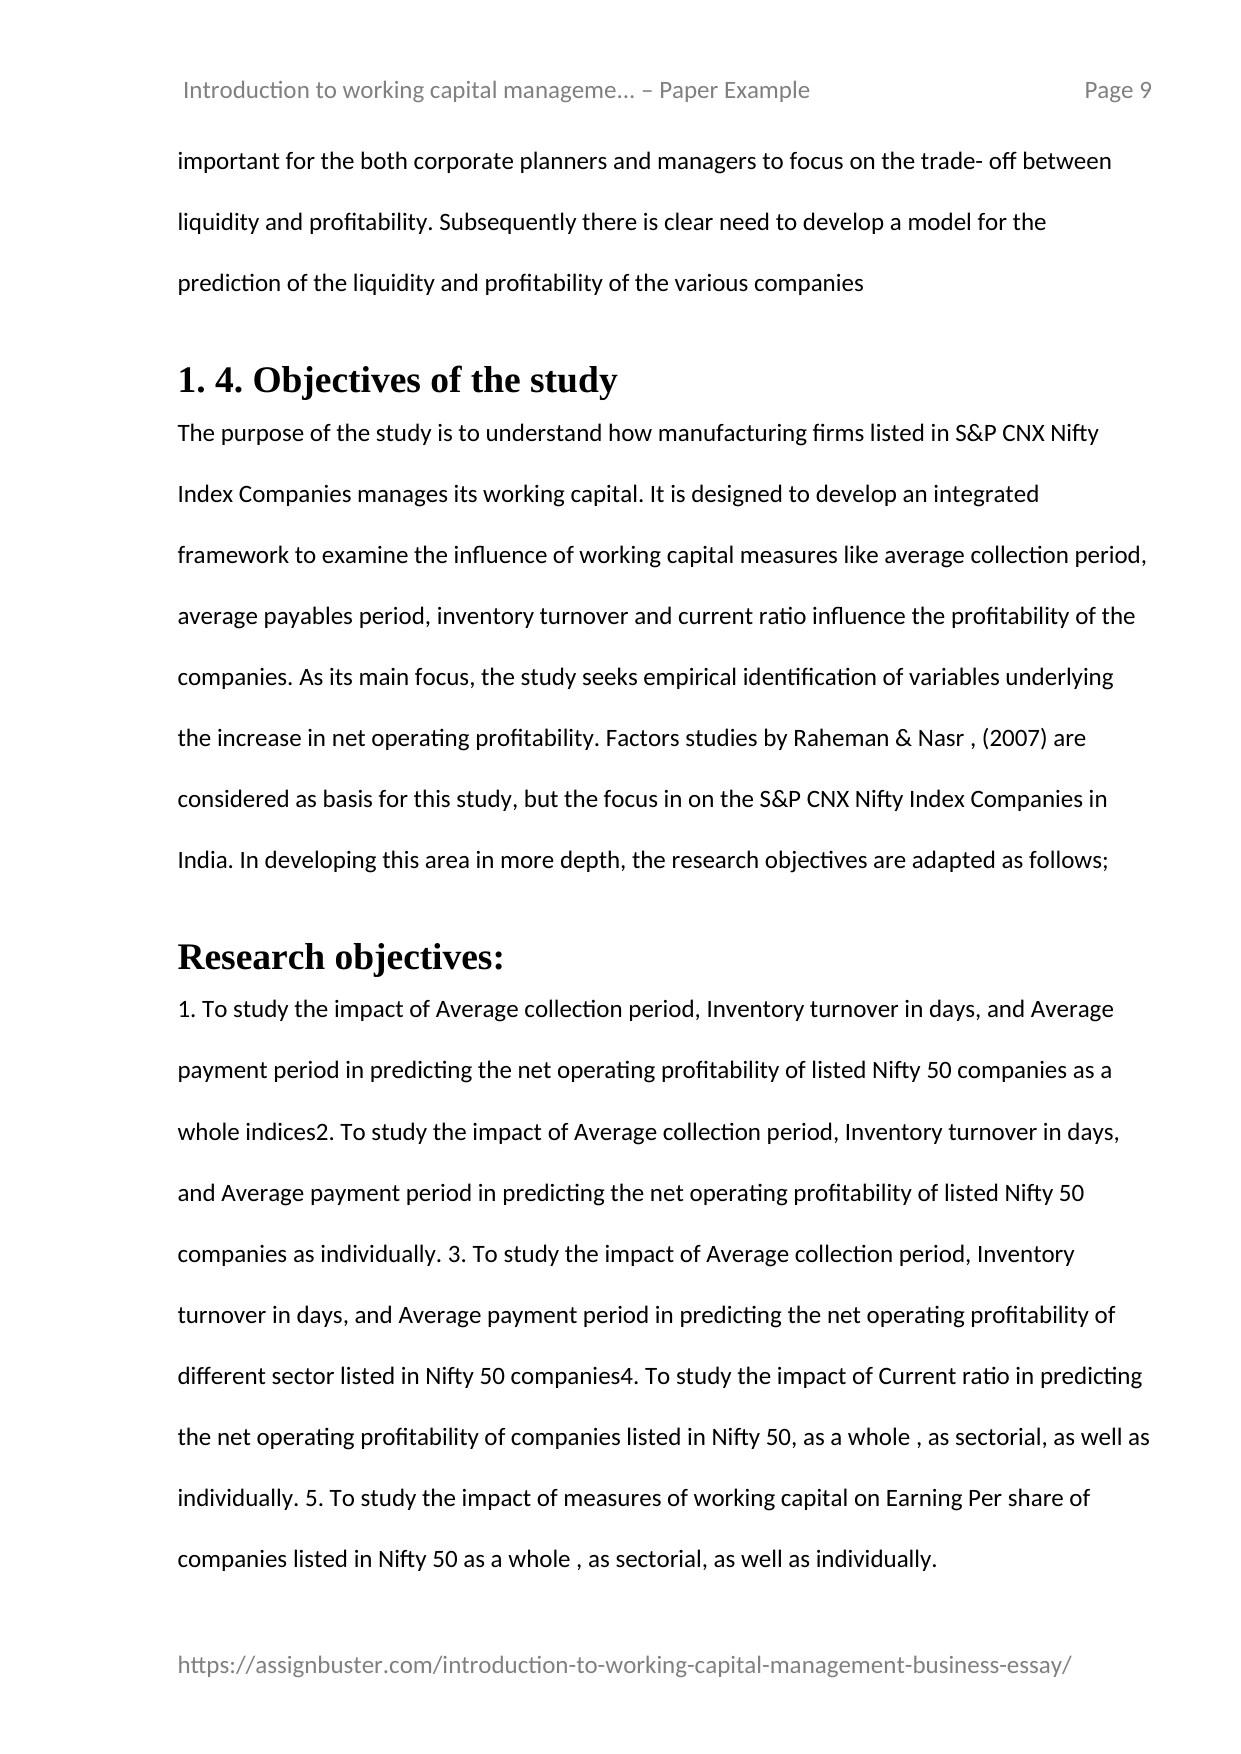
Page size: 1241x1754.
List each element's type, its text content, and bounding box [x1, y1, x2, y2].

subtitle 1. 4. Objectives of the study [177, 358, 1152, 401]
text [177, 145, 1152, 298]
text 1. To study the impact of Average collection period, Inventory turnover in days, and Average payment period in predicting the net operating profitability of listed Nifty 50 companies as a whole indices2. To study the impact of Average collection period, Inventory turnover in days, and Average payment period in predicting the net operating profitability of listed Nifty 50 companies as individually. 3. To study the impact of Average collection period, Inventory turnover in days, and Average payment period in predicting the net operating profitability of different sector listed in Nifty 50 companies4. To study the impact of Current ratio in predicting the net operating profitability of companies listed in Nifty 50, as a whole , as sectorial, as well as individually. 5. To study the impact of measures of working capital on Earning Per share of companies listed in Nifty 50 as a whole , as sectorial, as well as individually. [177, 993, 1152, 1573]
text The purpose of the study is to understand how manufacturing firms listed in S&P CNX Nifty Index Companies manages its working capital. It is designed to develop an integrated framework to examine the influence of working capital measures like average collection period, average payables period, inventory turnover and current ratio influence the profitability of the companies. As its main focus, the study seeks empirical identification of variables underlying the increase in net operating profitability. Factors studies by Raheman & Nasr , (2007) are considered as basis for this study, but the focus in on the S&P CNX Nifty Index Companies in India. In developing this area in more depth, the research objectives are adapted as follows; [177, 417, 1152, 874]
subtitle Research objectives: [177, 934, 1152, 978]
